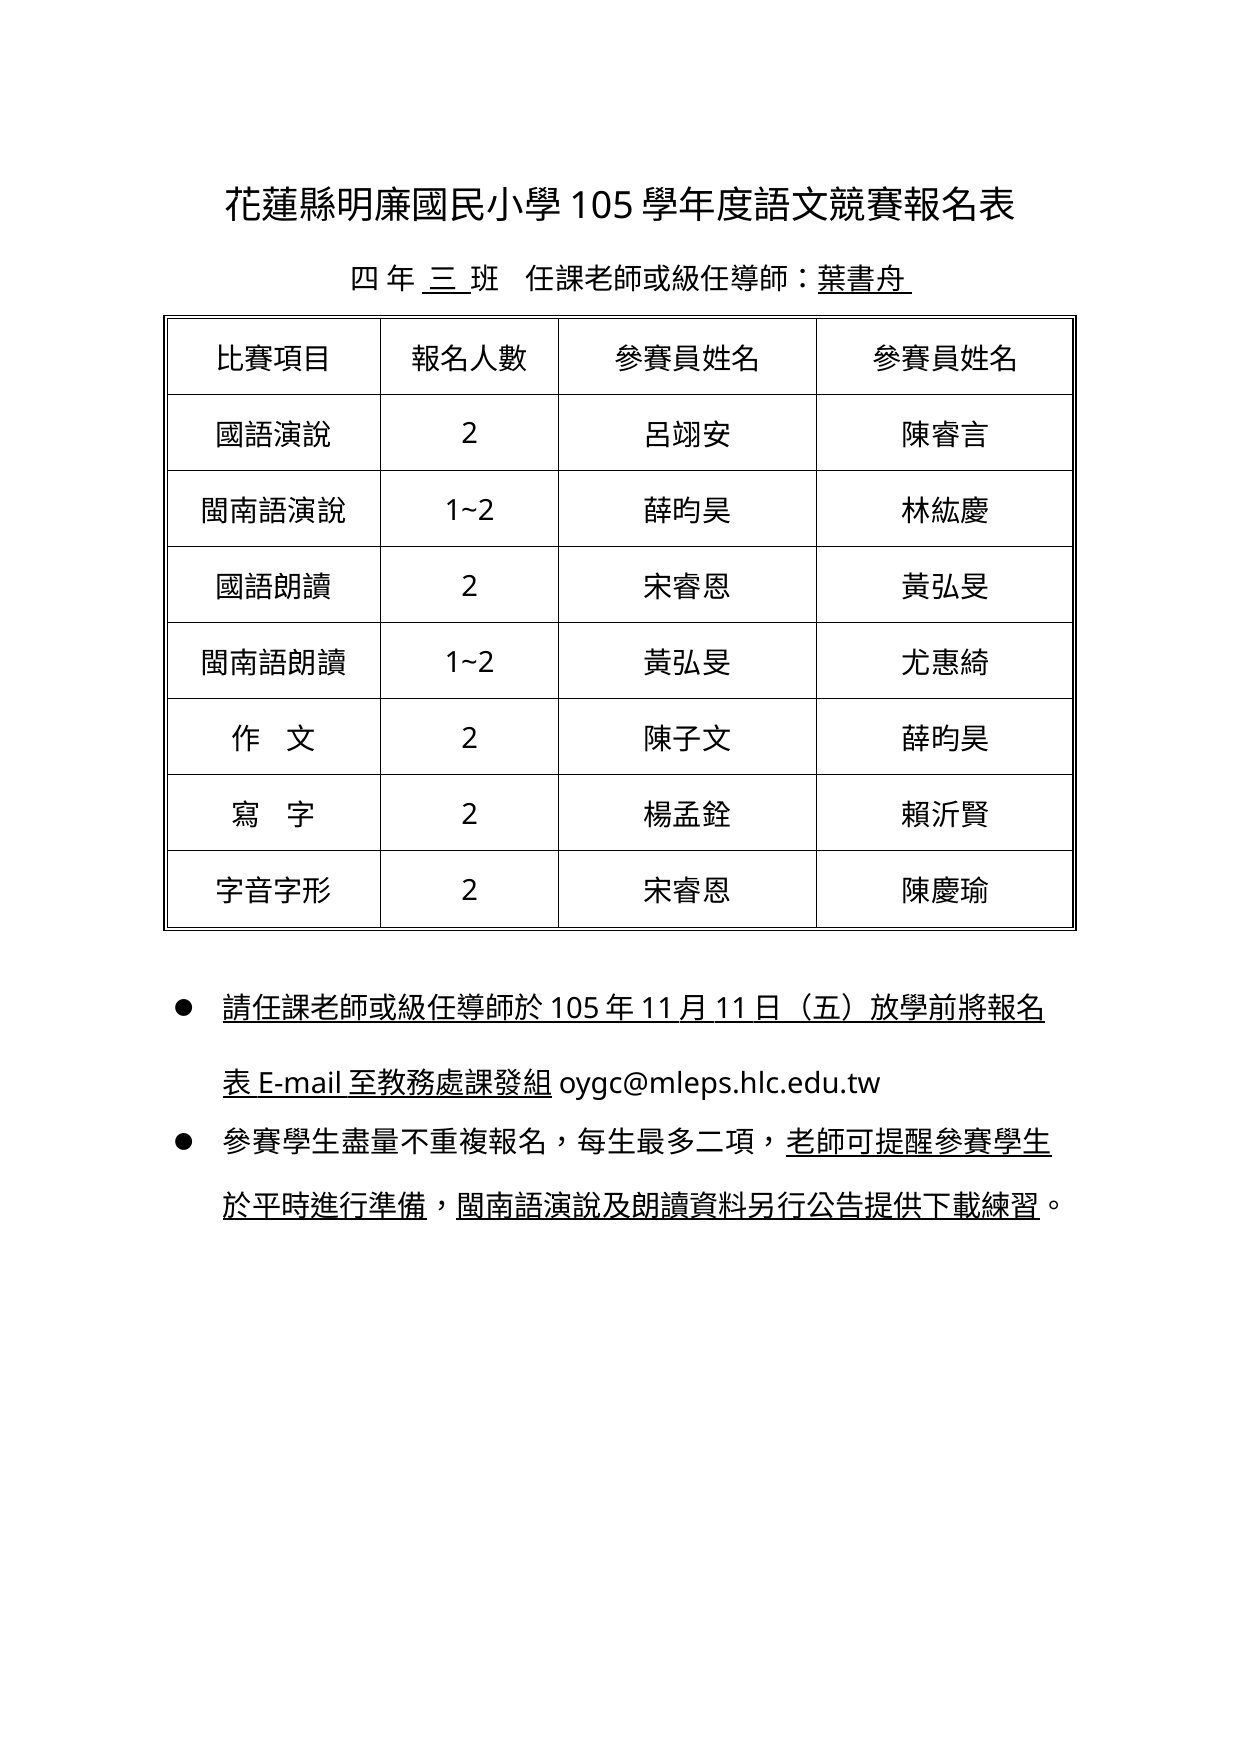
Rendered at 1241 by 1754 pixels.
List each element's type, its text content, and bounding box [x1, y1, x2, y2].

table_cell 薛昀昊 [817, 699, 1072, 774]
table_cell 尤惠綺 [817, 623, 1072, 698]
table_cell 楊孟銓 [559, 775, 816, 850]
table_header 參賽員姓名 [559, 319, 816, 394]
list 請任課老師或級任導師於105年11月11日（五）放學前將報名表E-mail至教務處課發組 oygc@mleps.hlc.edu.tw [173, 969, 1053, 1119]
table_cell 2 [381, 699, 558, 774]
table_cell 宋睿恩 [559, 851, 816, 926]
table_cell 賴沂賢 [817, 775, 1072, 850]
table_cell 林紘慶 [817, 471, 1072, 546]
table_cell 1~2 [381, 471, 558, 546]
table_cell 陳慶瑜 [817, 851, 1072, 926]
table_cell 陳睿言 [817, 395, 1072, 470]
text 四 年 三 班 任課老師或級任導師：葉書舟 [187, 239, 1053, 314]
table_cell 作 文 [168, 699, 380, 774]
table_cell 字音字形 [168, 851, 380, 926]
table_cell 薛昀昊 [559, 471, 816, 546]
table_cell 寫 字 [168, 775, 380, 850]
table_header 參賽員姓名 [817, 319, 1072, 394]
table_cell 宋睿恩 [559, 547, 816, 622]
table_cell 1~2 [381, 623, 558, 698]
table_cell 2 [381, 395, 558, 470]
text 花蓮縣明廉國民小學105學年度語文競賽報名表 [187, 164, 1053, 239]
table_cell 黃弘旻 [559, 623, 816, 698]
table_cell 2 [381, 851, 558, 926]
table_cell 2 [381, 547, 558, 622]
table_header 報名人數 [381, 319, 558, 394]
table_cell 陳子文 [559, 699, 816, 774]
table_cell 國語朗讀 [168, 547, 380, 622]
table_cell 2 [381, 775, 558, 850]
table_cell 呂翊安 [559, 395, 816, 470]
table_cell 閩南語朗讀 [168, 623, 380, 698]
table_cell 國語演說 [168, 395, 380, 470]
table_cell 閩南語演說 [168, 471, 380, 546]
table_cell 黃弘旻 [817, 547, 1072, 622]
list 參賽學生盡量不重複報名，每生最多二項，老師可提醒參賽學生於平時進行準備，閩南語演說及朗讀資料另行公告提供下載練習。 [173, 1119, 1053, 1224]
table_header 比賽項目 [168, 319, 380, 394]
